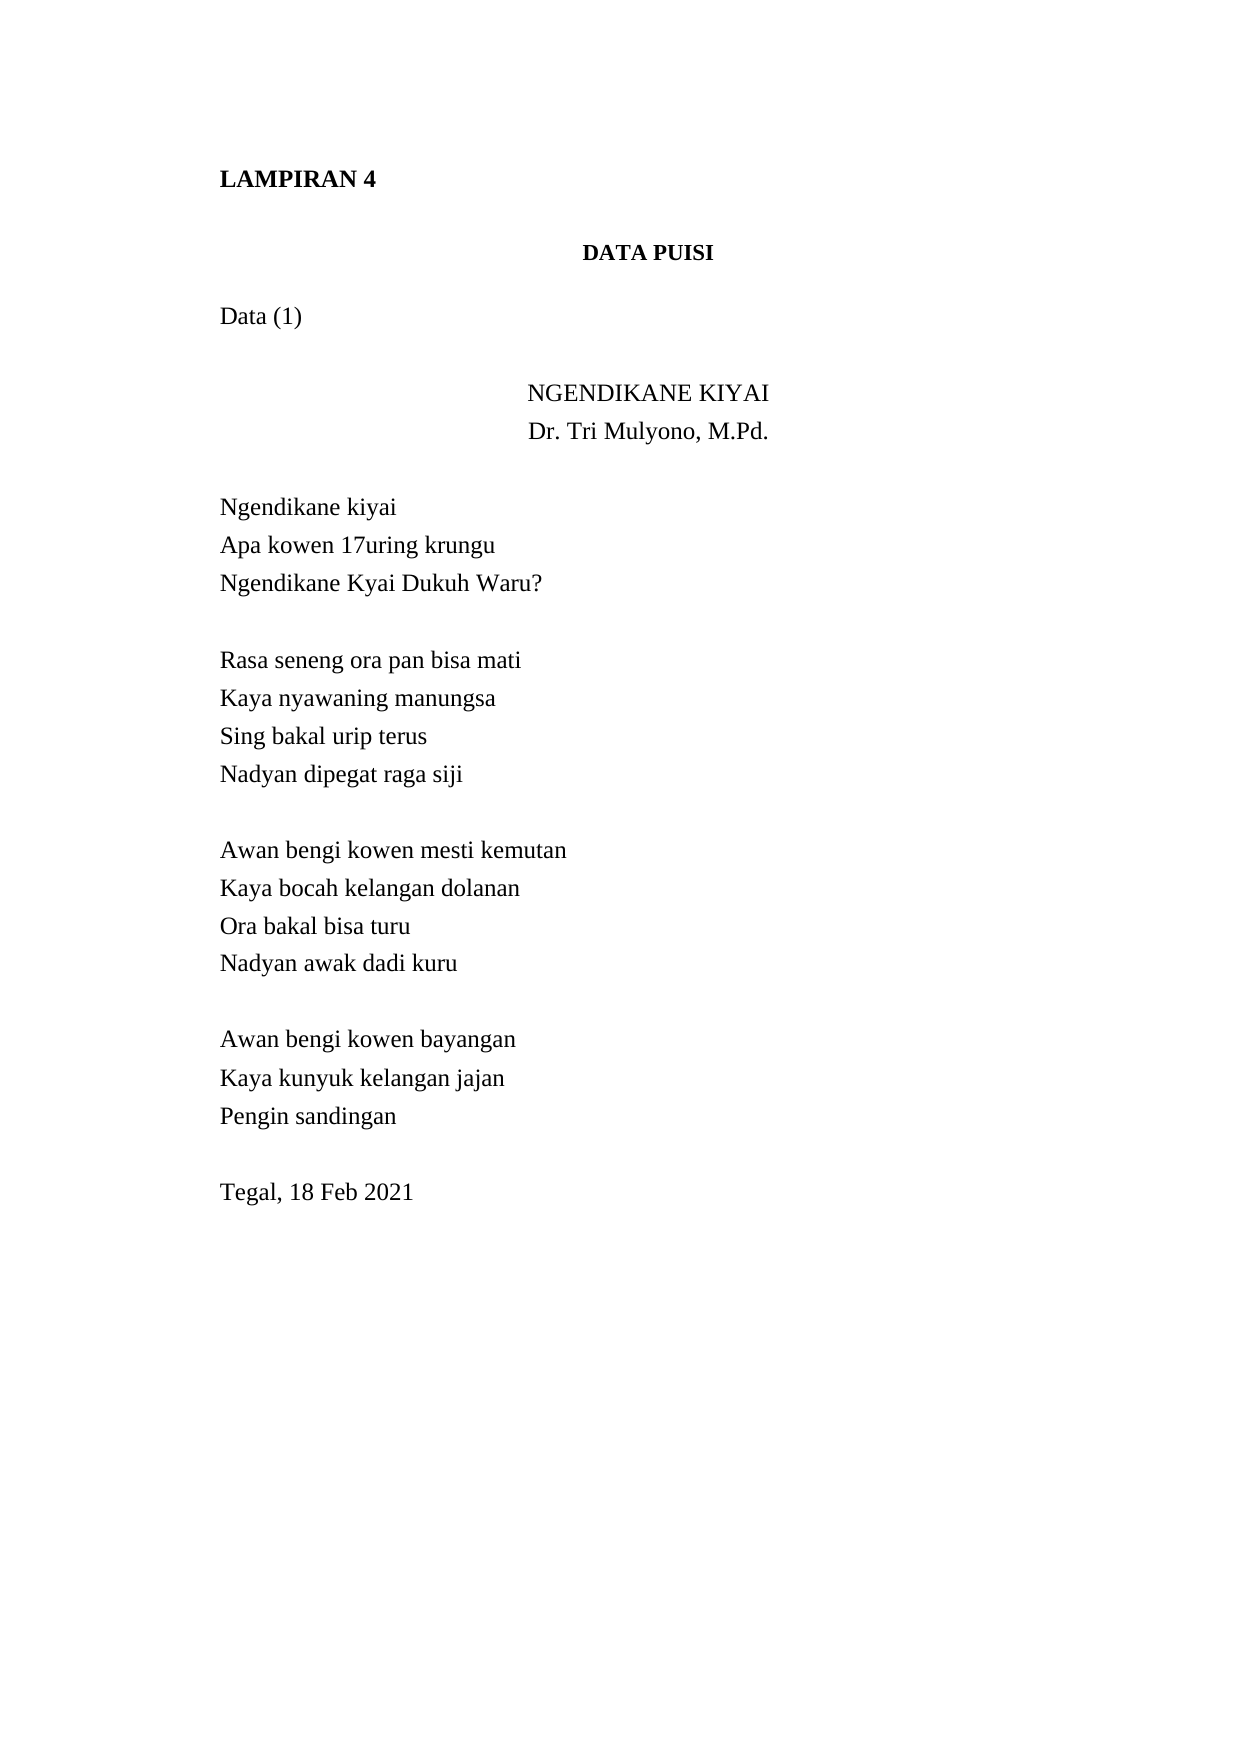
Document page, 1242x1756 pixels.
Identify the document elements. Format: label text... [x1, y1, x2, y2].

text Rasa seneng ora pan bisa mati Kaya nyawaning manungsa Sing bakal urip terus [219, 645, 524, 750]
text Dr. Tri Mulyono, M.Pd. [491, 416, 805, 445]
text Nadyan dipegat raga siji [219, 759, 1067, 788]
text NGENDIKANE KIYAI [491, 378, 805, 406]
text DATA PUISI [491, 239, 805, 266]
text Awan bengi kowen bayangan Kaya kunyuk kelangan jajan Pengin sandingan [219, 1024, 518, 1129]
text Data (1) [219, 301, 1067, 330]
text Ora bakal bisa turu Nadyan awak dadi kuru [219, 911, 470, 977]
text Apa kowen 17uring krungu Ngendikane Kyai Dukuh Waru? [219, 530, 569, 597]
text Ngendikane kiyai [219, 492, 1067, 521]
text Tegal, 18 Feb 2021 [219, 1177, 1067, 1206]
text Awan bengi kowen mesti kemutan Kaya bocah kelangan dolanan [219, 835, 569, 902]
